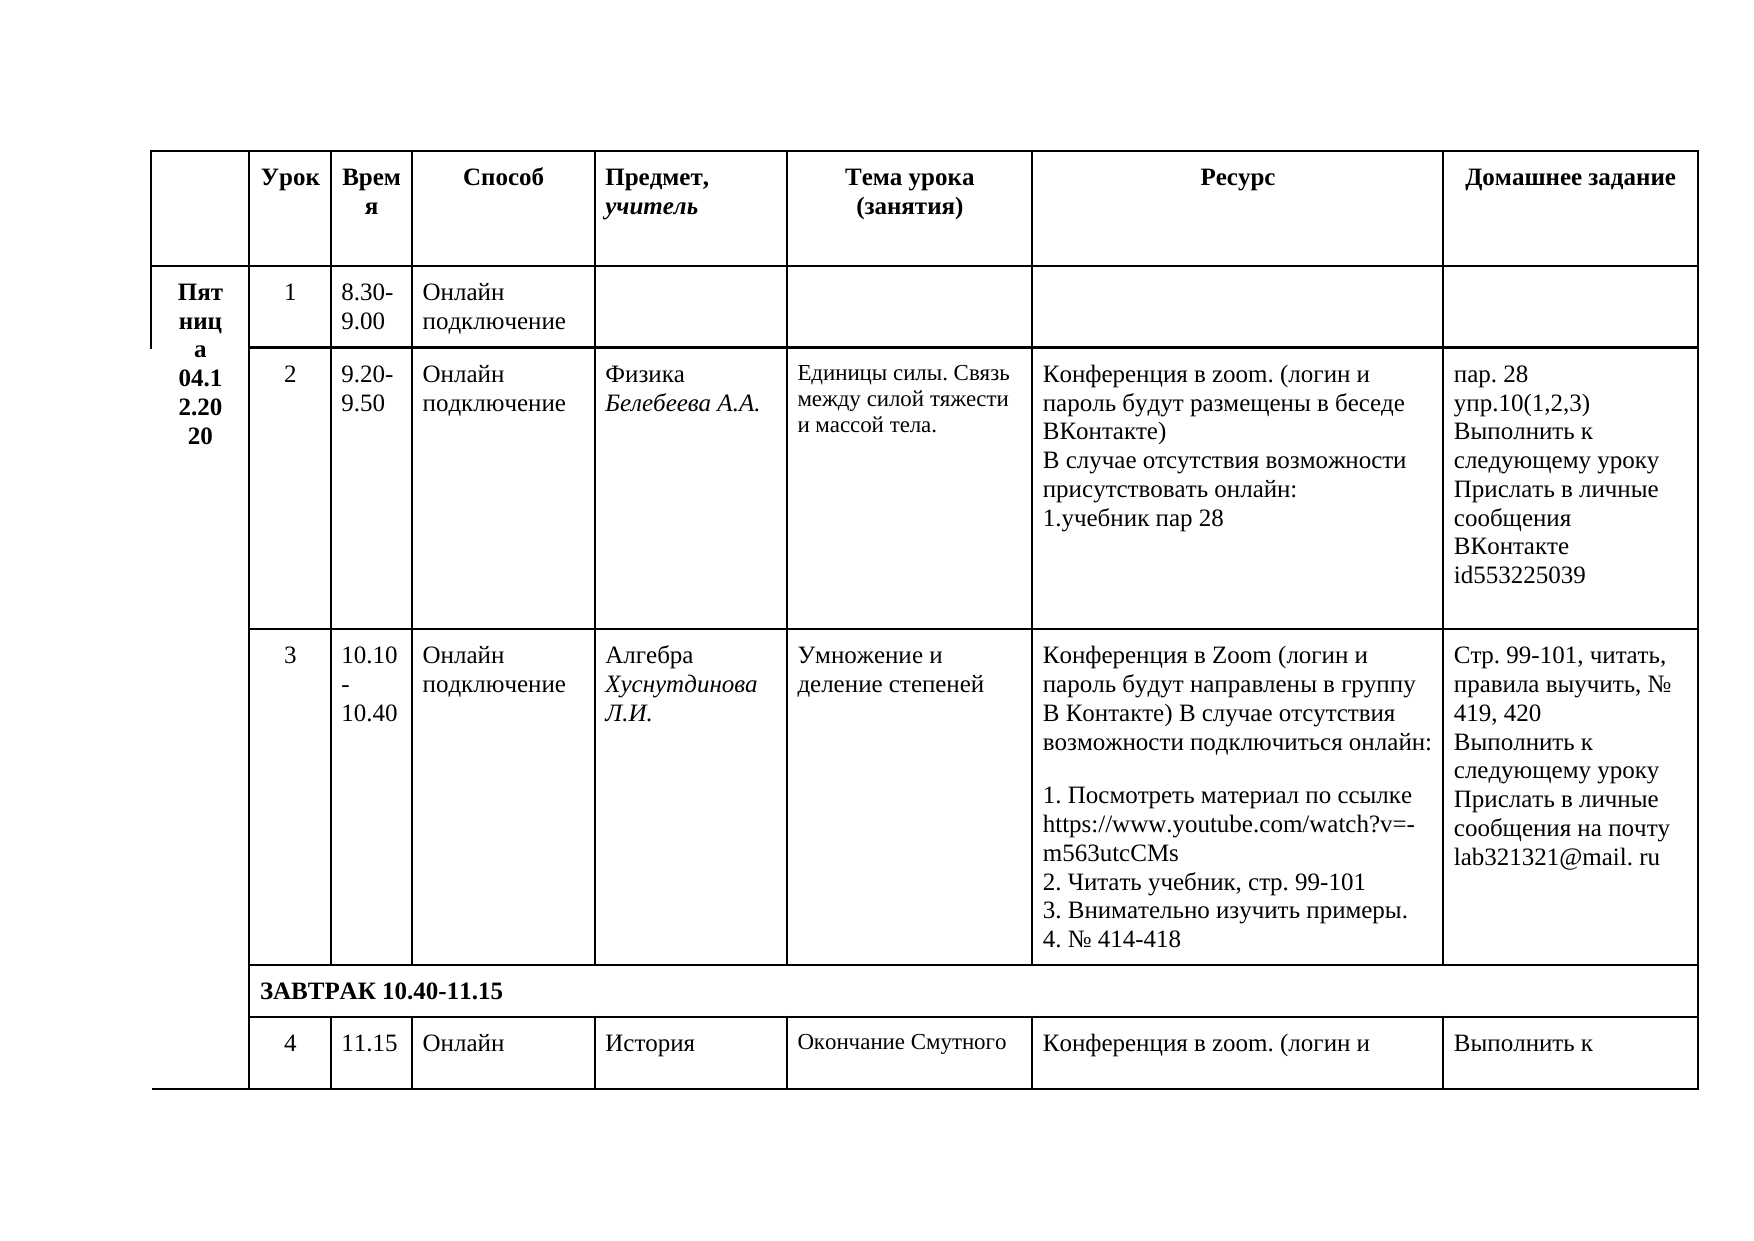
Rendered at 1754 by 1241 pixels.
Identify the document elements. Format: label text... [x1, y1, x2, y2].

table_header Время [332, 152, 411, 264]
table_cell Конференция в Zoom (логин и пароль будут направлены в группу В Контакте) В случае отсутствия возможности подключиться онлайн: 1. Посмотреть материал по ссылке https://www.youtube.com/watch?v=-m563utcCMs 2. Читать учебник, стр. 99-101 3. Внимательно изучить примеры. 4. № 414-418 [1033, 630, 1442, 963]
table_cell Онлайн подключение [413, 630, 594, 963]
table_cell пар. 28 упр.10(1,2,3) Выполнить к следующему уроку Прислать в личные сообщения ВКонтакте id553225039 [1444, 349, 1697, 628]
table_cell Конференция в zoom. (логин и пароль будут размещены в беседе ВКонтакте) В случае отсутствия возможности присутствовать онлайн: 1.учебник пар 28 [1033, 349, 1442, 628]
table_cell Онлайн подключение [413, 267, 594, 346]
table_cell Физика Белебеева А.А. [596, 349, 786, 628]
table_cell 9.20-9.50 [332, 349, 411, 628]
table_cell [596, 267, 786, 346]
table_cell Пятница 04.12.2020 [151, 267, 248, 1088]
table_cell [788, 1018, 1031, 1088]
table_cell 4 [250, 1018, 330, 1088]
table_cell Единицы силы. Связь между силой тяжести и массой тела. [788, 349, 1031, 628]
table_header [152, 152, 248, 264]
table_cell Онлайн подключение [413, 349, 594, 628]
table_cell 10.10-10.40 [332, 630, 411, 963]
table_header Предмет, учитель [596, 152, 786, 264]
table_header Способ [413, 152, 594, 264]
table_cell [1033, 267, 1442, 346]
table_cell Стр. 99-101, читать, правила выучить, № 419, 420 Выполнить к следующему уроку Прислать в личные сообщения на почту lab321321@mail. ru [1444, 630, 1697, 963]
table_cell 11.15-11.45 [332, 1018, 411, 1088]
table_cell [788, 267, 1031, 346]
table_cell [1444, 1018, 1697, 1088]
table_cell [1033, 1018, 1442, 1088]
table_cell 3 [250, 630, 330, 963]
table_cell Алгебра Хуснутдинова Л.И. [596, 630, 786, 963]
table_cell 2 [250, 349, 330, 628]
table_cell Онлайн подключение [413, 1018, 594, 1088]
table_header Урок [250, 152, 330, 264]
table_cell [1444, 267, 1697, 346]
table_cell 8.30-9.00 [332, 267, 411, 346]
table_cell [596, 1018, 786, 1088]
table_cell ЗАВТРАК 10.40-11.15 [250, 966, 1697, 1016]
table_header Тема урока (занятия) [788, 152, 1031, 264]
table_cell 1 [250, 267, 330, 346]
table_header Ресурс [1033, 152, 1442, 264]
table_cell Умножение и деление степеней [788, 630, 1031, 963]
table_header Домашнее задание [1444, 152, 1697, 264]
